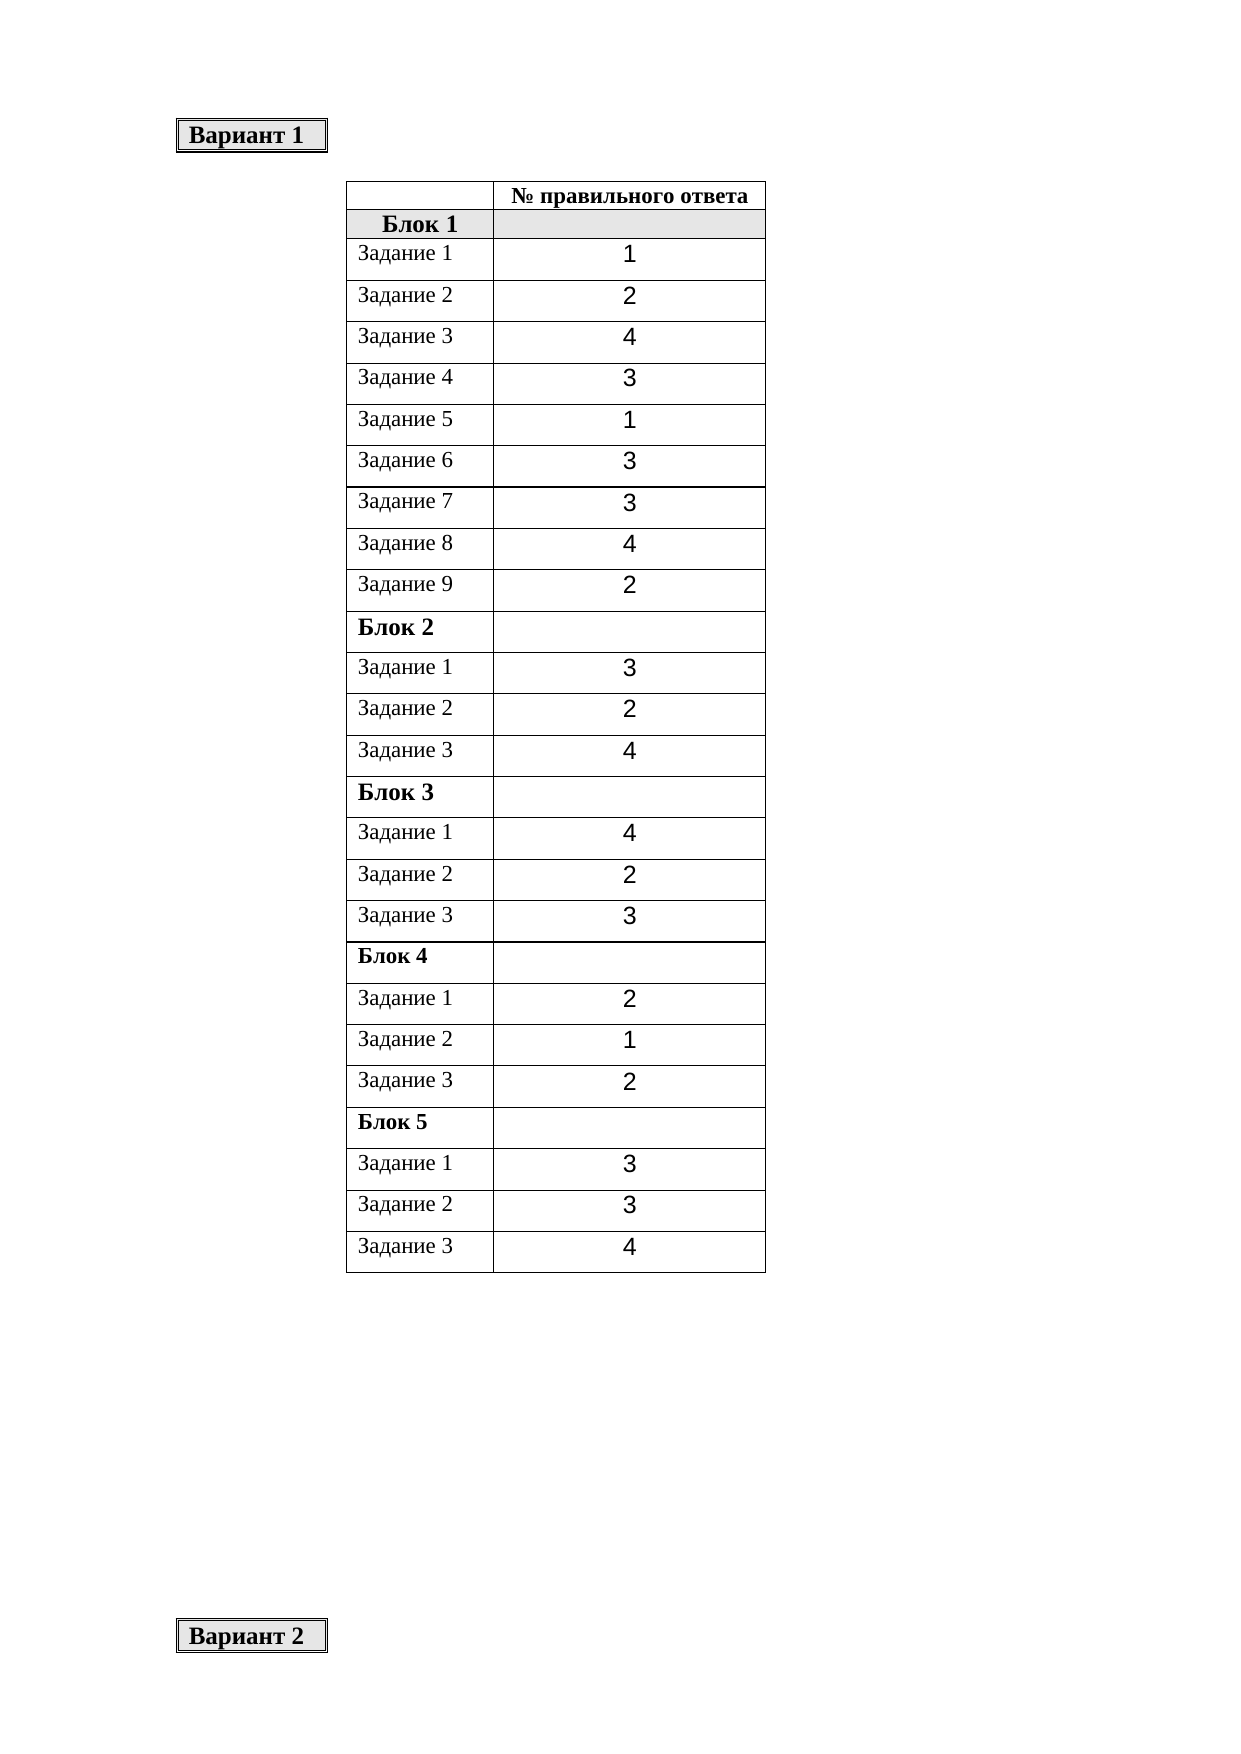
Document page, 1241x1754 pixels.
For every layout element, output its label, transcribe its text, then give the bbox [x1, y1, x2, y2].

table_cell Задание 2 [347, 860, 493, 900]
table_cell Задание 3 [347, 1232, 493, 1272]
table_cell [494, 1108, 765, 1148]
table_cell Задание 1 [347, 818, 493, 859]
table_cell 1 [494, 1025, 765, 1065]
table_cell 1 [494, 239, 765, 280]
table_cell Задание 3 [347, 736, 493, 776]
table_cell Задание 1 [347, 984, 493, 1024]
table_cell Задание 9 [347, 570, 493, 611]
table_cell 2 [494, 694, 765, 734]
table_cell Блок 3 [347, 777, 493, 817]
table_cell 4 [494, 1232, 765, 1272]
table_header [347, 182, 493, 208]
table_cell Задание 2 [347, 281, 493, 321]
table_cell 1 [494, 405, 765, 445]
table_cell Блок 2 [347, 612, 493, 652]
table_cell 3 [494, 653, 765, 693]
table_cell [494, 210, 765, 238]
table_cell Блок 1 [347, 210, 493, 238]
table_cell Задание 6 [347, 446, 493, 486]
table_cell [494, 777, 765, 817]
table_cell 4 [494, 736, 765, 776]
table_cell Задание 8 [347, 529, 493, 569]
table_cell Задание 3 [347, 1066, 493, 1107]
table_cell Задание 5 [347, 405, 493, 445]
table_cell 4 [494, 322, 765, 362]
table_cell Задание 2 [347, 1191, 493, 1231]
table_header Вариант 1 [179, 121, 325, 149]
table_cell 2 [494, 281, 765, 321]
table_cell 4 [494, 529, 765, 569]
table_cell Задание 1 [347, 1149, 493, 1189]
table_cell Задание 2 [347, 1025, 493, 1065]
table_cell [494, 943, 765, 983]
table_cell Задание 4 [347, 364, 493, 404]
table_cell 3 [494, 364, 765, 404]
table_cell 2 [494, 860, 765, 900]
table_cell Задание 1 [347, 653, 493, 693]
table_cell Задание 1 [347, 239, 493, 280]
table_cell 3 [494, 1191, 765, 1231]
table_cell 2 [494, 570, 765, 611]
table_cell 2 [494, 984, 765, 1024]
table_cell 3 [494, 1149, 765, 1189]
table_cell 3 [494, 446, 765, 486]
table_cell 2 [494, 1066, 765, 1107]
table_cell Блок 5 [347, 1108, 493, 1148]
table_cell Задание 7 [347, 488, 493, 528]
table_cell Задание 3 [347, 322, 493, 362]
table_cell 4 [494, 818, 765, 859]
table_cell Задание 2 [347, 694, 493, 734]
table_header № правильного ответа [494, 182, 765, 208]
table_cell 3 [494, 488, 765, 528]
table_cell Задание 3 [347, 901, 493, 941]
table_cell 3 [494, 901, 765, 941]
table_cell [494, 612, 765, 652]
table_header Вариант 2 [179, 1621, 325, 1650]
table_cell Блок 4 [347, 943, 493, 983]
